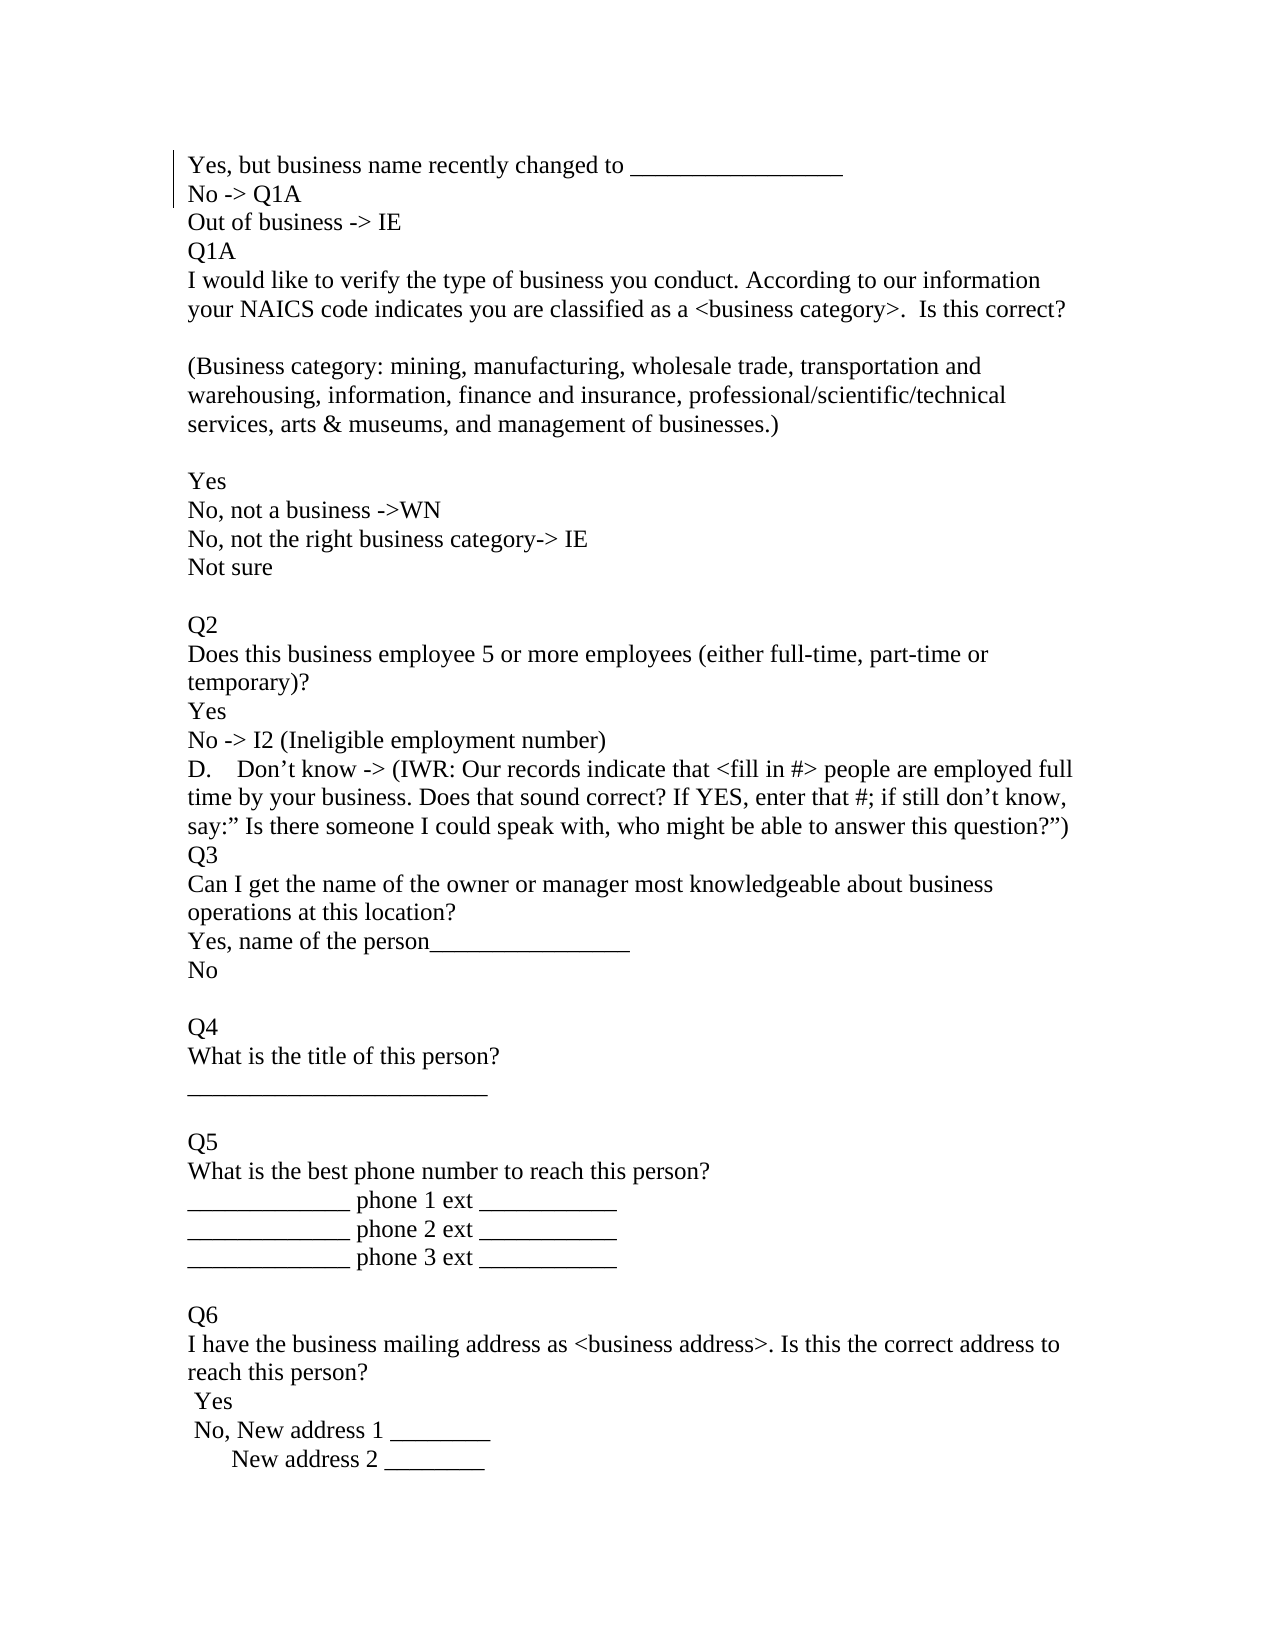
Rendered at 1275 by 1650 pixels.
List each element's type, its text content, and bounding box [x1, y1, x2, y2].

text No [187, 955, 1087, 984]
text Can I get the name of the owner or manager most knowledgeable about business operations at this location? [187, 869, 1087, 926]
text No -> Q1A [187, 179, 1087, 207]
text What is the title of this person? [187, 1041, 1087, 1070]
text Yes [187, 1386, 1087, 1415]
text D. Don’t know -> (IWR: Our records indicate that <fill in #> people are employed full time by your business. Does that sound correct? If YES, enter that #; if still don’t know, say:” Is there someone I could speak with, who might be able to answer this question?”) [187, 754, 1087, 840]
text No, not the right business category-> IE [187, 524, 1087, 552]
text Q3 [187, 840, 1087, 869]
text No -> I2 (Ineligible employment number) [187, 725, 1087, 754]
text Yes [187, 696, 1087, 725]
text Yes, name of the person________________ [187, 926, 1087, 955]
text Does this business employee 5 or more employees (either full-time, part-time or temporary)? [187, 639, 1087, 696]
text I would like to verify the type of business you conduct. According to our information your NAICS code indicates you are classified as a <business category>. Is this correct? [187, 265, 1087, 322]
text Q1A [187, 236, 1087, 265]
text Out of business -> IE [187, 207, 1087, 236]
text Not sure [187, 552, 1087, 581]
text What is the best phone number to reach this person? [187, 1156, 1087, 1185]
text I have the business mailing address as <business address>. Is this the correct address to reach this person? [187, 1329, 1087, 1386]
text Q4 [187, 1012, 1087, 1041]
text _____________ phone 3 ext ___________ [187, 1242, 1087, 1271]
text No, not a business ->WN [187, 495, 1087, 524]
text _____________ phone 2 ext ___________ [187, 1214, 1087, 1242]
text Q5 [187, 1127, 1087, 1156]
text Yes, but business name recently changed to _________________ [187, 150, 1087, 179]
text Q6 [187, 1300, 1087, 1329]
text ________________________ [187, 1070, 1087, 1099]
text No, New address 1 ________ [187, 1415, 1087, 1444]
text Yes [187, 466, 1087, 495]
text New address 2 ________ [187, 1444, 1087, 1472]
text (Business category: mining, manufacturing, wholesale trade, transportation and warehousing, information, finance and insurance, professional/scientific/technical services, arts & museums, and management of businesses.) [187, 351, 1087, 437]
text _____________ phone 1 ext ___________ [187, 1185, 1087, 1214]
text Q2 [187, 610, 1087, 639]
